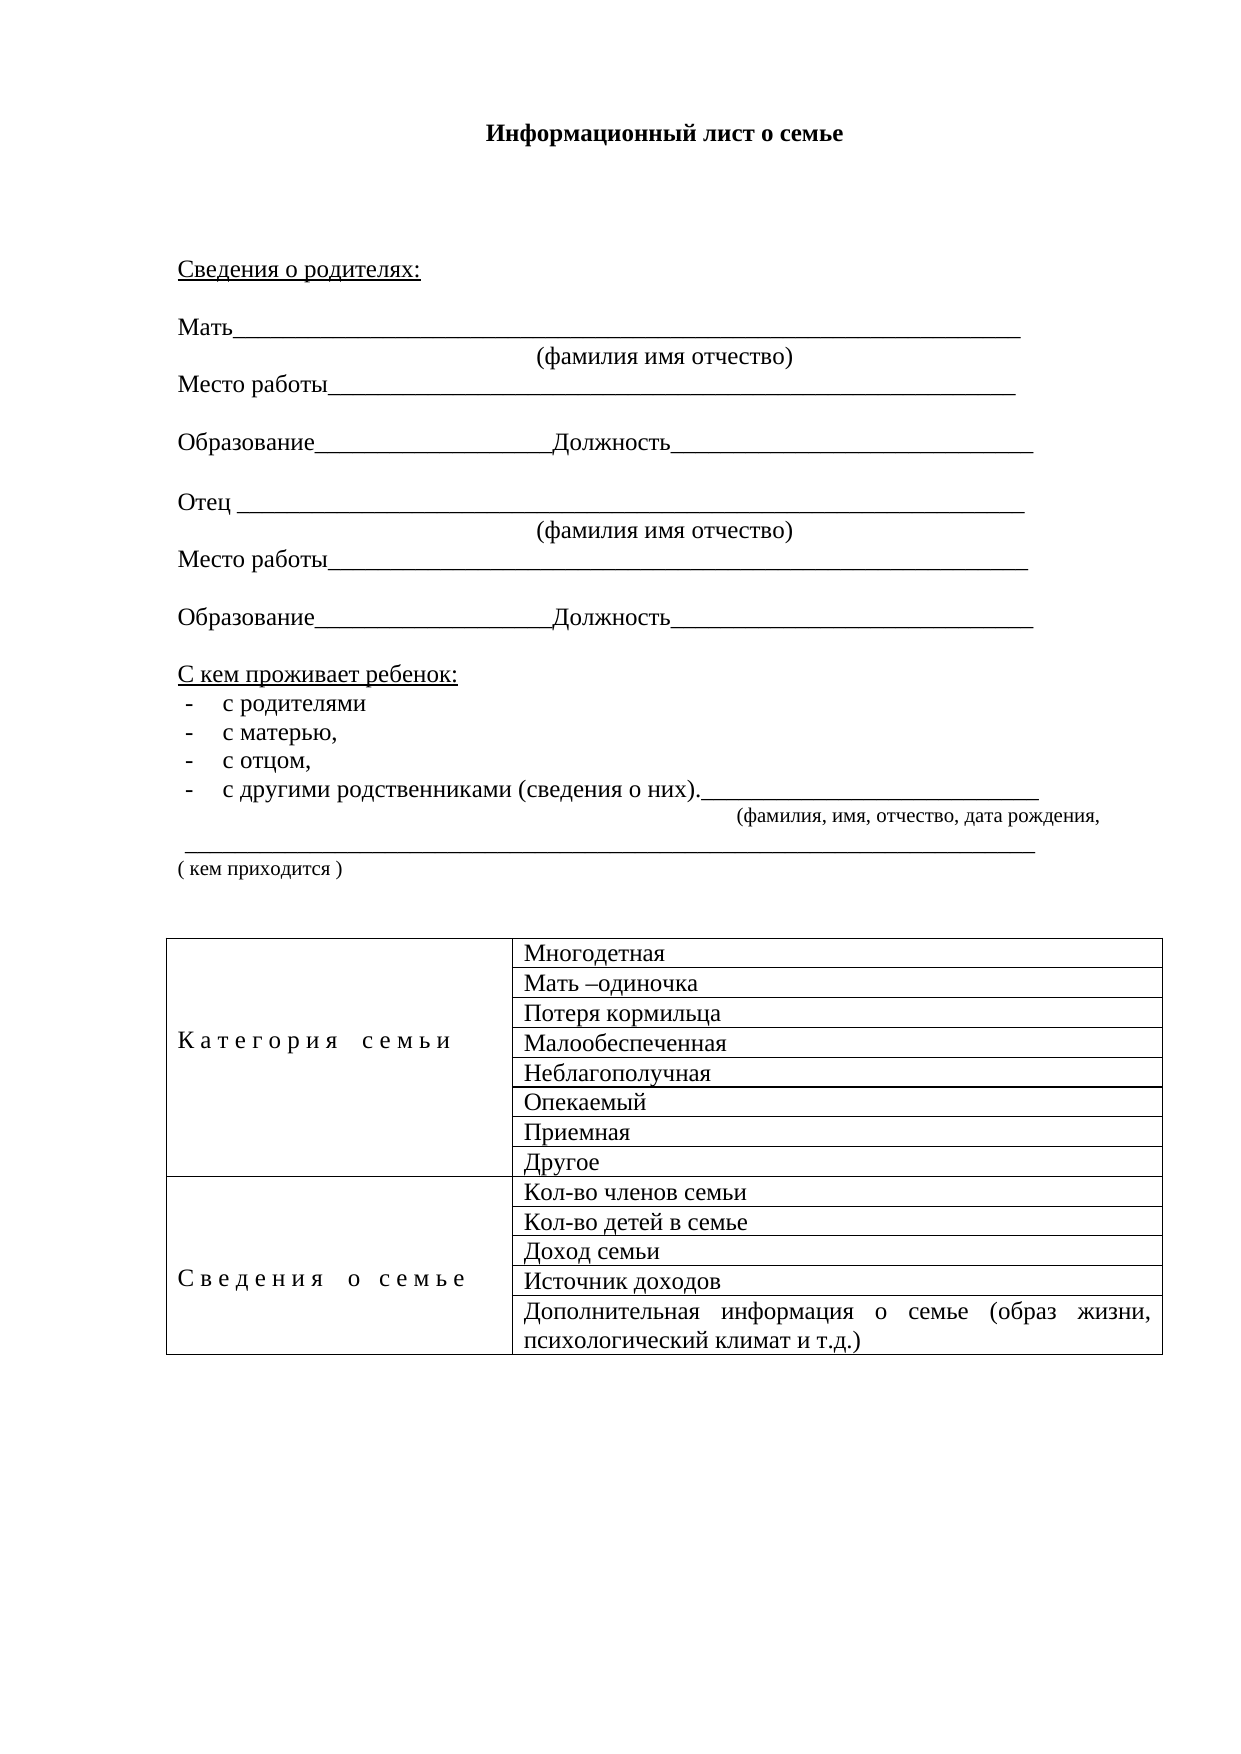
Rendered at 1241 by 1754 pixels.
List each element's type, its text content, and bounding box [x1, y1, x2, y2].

table_cell Малообеспеченная [513, 1028, 1162, 1057]
subtitle Мать_______________________________________________________________ [177, 312, 1152, 341]
subtitle с родителями [185, 688, 1152, 717]
table_cell Приемная [513, 1117, 1162, 1146]
table_cell Кол-во детей в семье [513, 1207, 1162, 1235]
table_cell Доход семьи [513, 1236, 1162, 1265]
table_header К а т е г о р и я с е м ь и [167, 939, 512, 1176]
subtitle Сведения о родителях: [177, 254, 1152, 283]
table_cell Мать –одиночка [513, 968, 1162, 997]
table_cell Источник доходов [513, 1266, 1162, 1295]
subtitle (фамилия имя отчество) [177, 516, 1152, 544]
subtitle Образование___________________Должность_____________________________ [177, 602, 1152, 631]
table_header Многодетная [513, 939, 1162, 967]
subtitle с матерью, [185, 717, 1152, 746]
table_cell Опекаемый [513, 1088, 1162, 1116]
subtitle ____________________________________________________________________ [185, 827, 1152, 856]
subtitle (фамилия, имя, отчество, дата рождения, [185, 803, 1152, 827]
table_cell Неблагополучная [513, 1058, 1162, 1086]
subtitle (фамилия имя отчество) [177, 341, 1152, 369]
table_cell Дополнительная информация о семье (образ жизни, психологический климат и т.д.) [513, 1296, 1162, 1353]
table_cell Другое [513, 1147, 1162, 1176]
table_cell Кол-во членов семьи [513, 1177, 1162, 1206]
subtitle Отец _______________________________________________________________ [177, 487, 1152, 516]
title Информационный лист о семье [177, 118, 1152, 147]
table_cell Потеря кормильца [513, 998, 1162, 1027]
subtitle с отцом, [185, 746, 1152, 774]
subtitle Образование___________________Должность_____________________________ [177, 427, 1152, 456]
subtitle с другими родственниками (сведения о них).___________________________ [185, 774, 1152, 803]
subtitle ( кем приходится ) [177, 856, 1152, 880]
subtitle С кем проживает ребенок: [177, 659, 1152, 688]
subtitle Место работы_______________________________________________________ [177, 369, 1152, 398]
table_cell С в е д е н и я о с е м ь е [167, 1177, 512, 1353]
subtitle Место работы________________________________________________________ [177, 544, 1152, 573]
